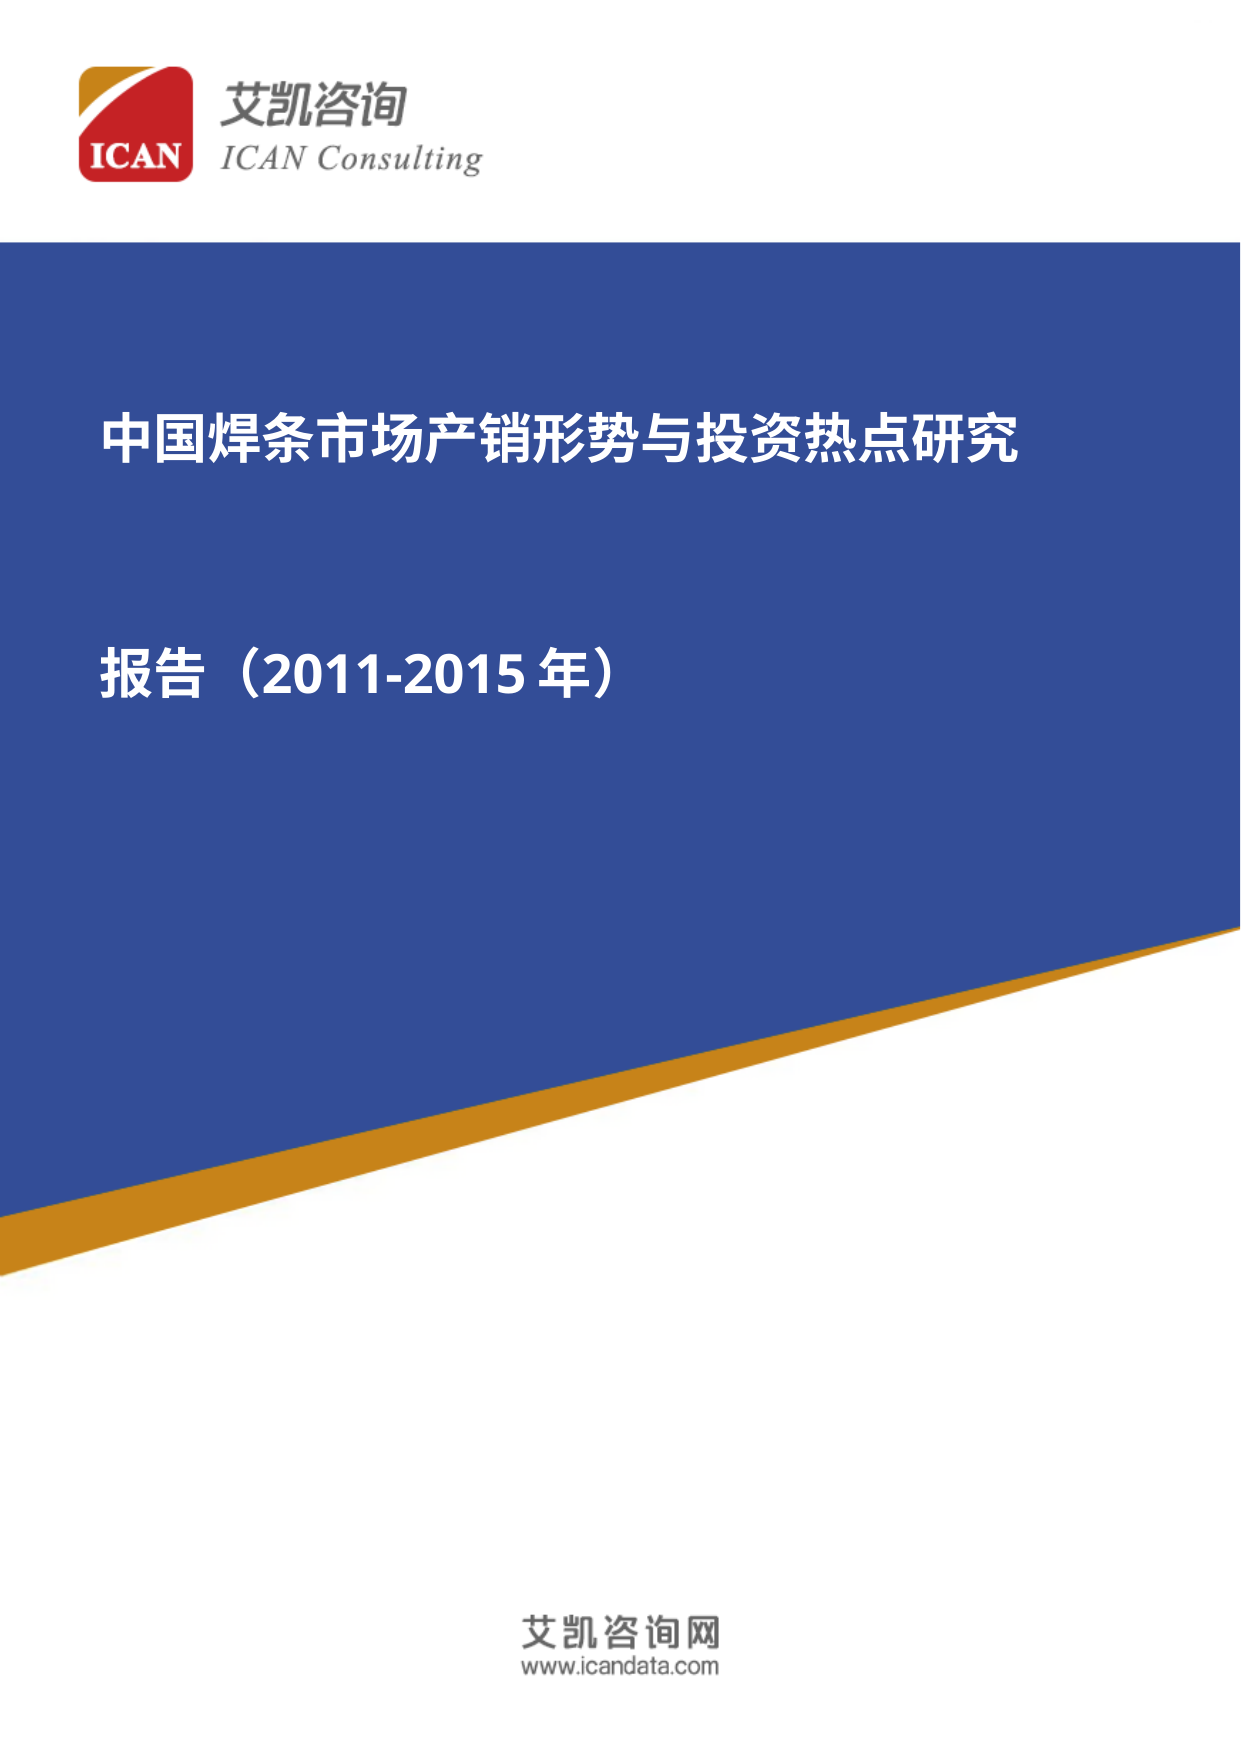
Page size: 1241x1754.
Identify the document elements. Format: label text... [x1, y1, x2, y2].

picture [0, 5, 1241, 1754]
subtitle 中国焊条市场产销形势与投资热点研究报告（2011-2015年） [99, 386, 1053, 718]
